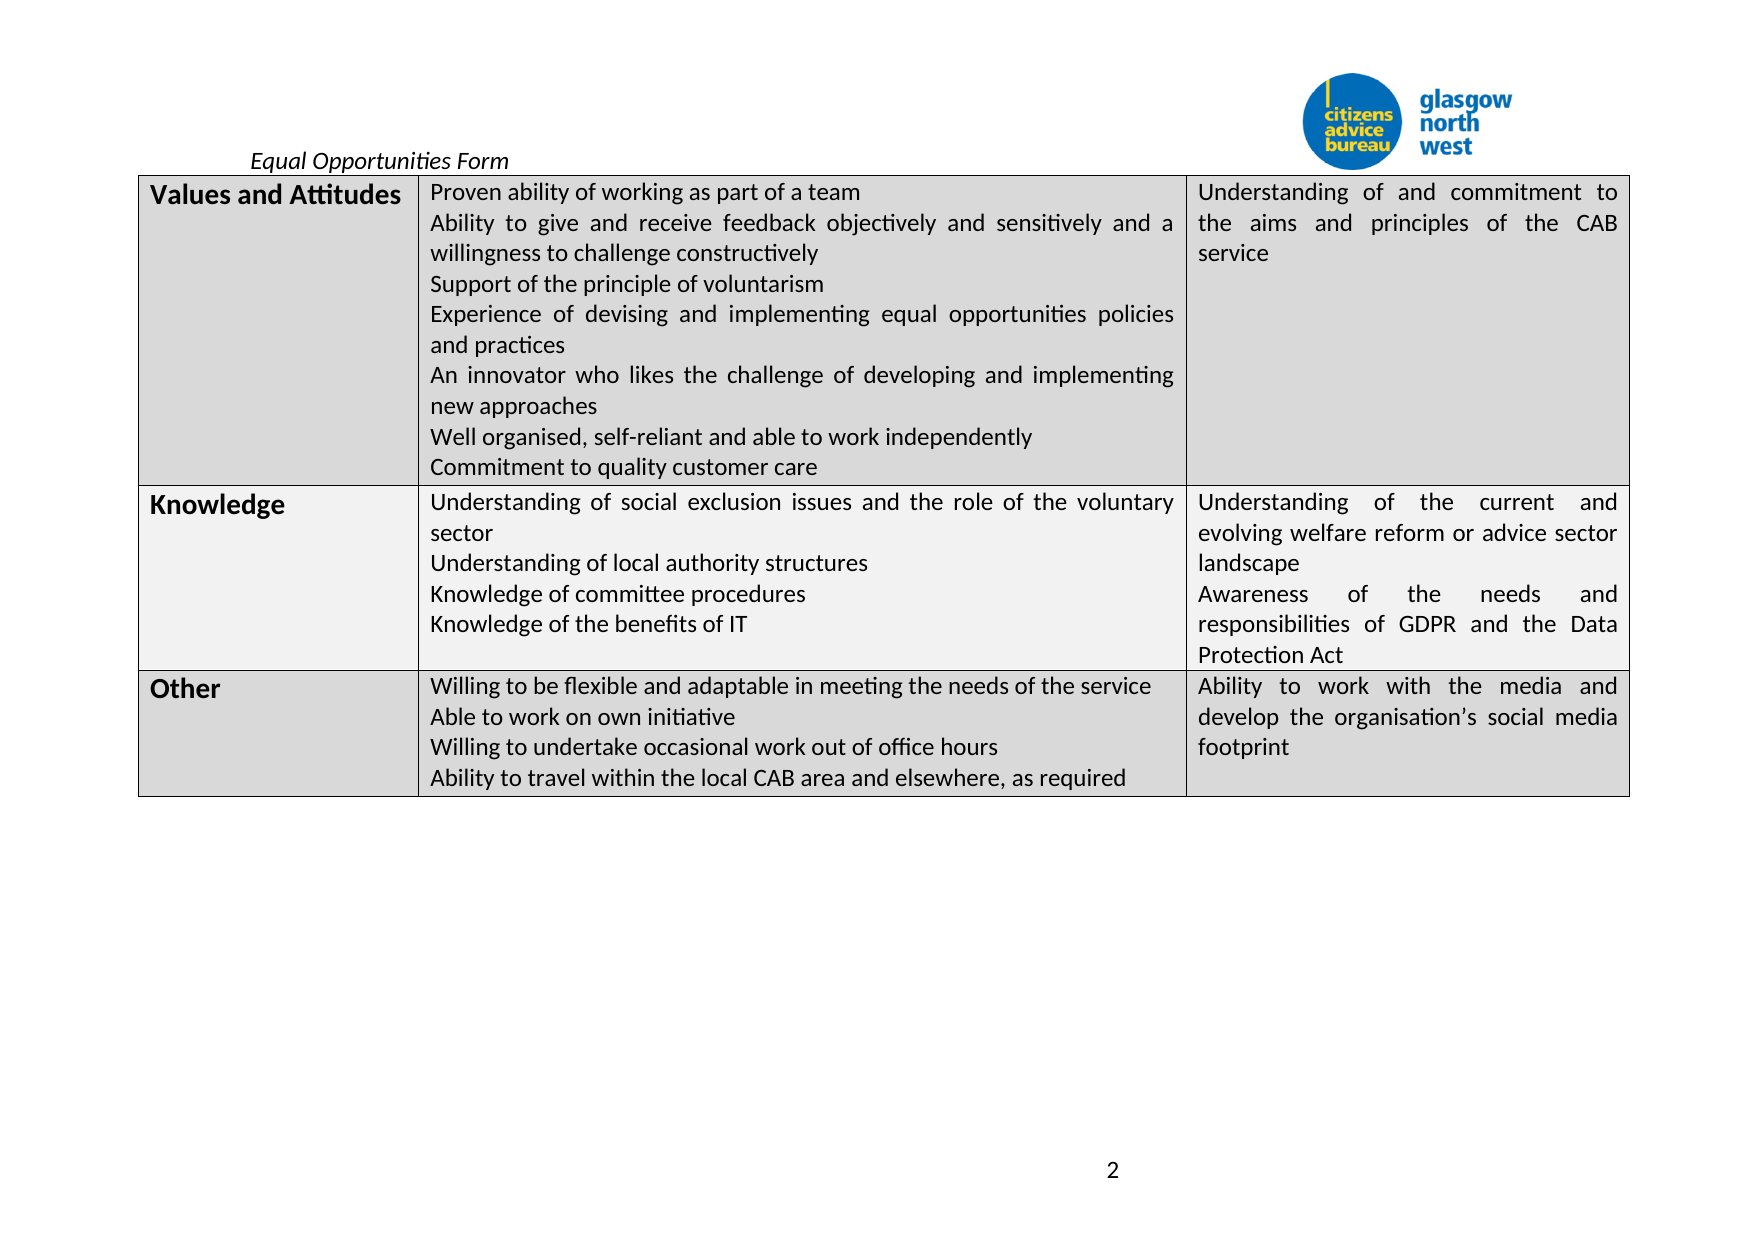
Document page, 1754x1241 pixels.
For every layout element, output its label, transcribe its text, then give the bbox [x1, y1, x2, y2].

picture [1301, 73, 1577, 170]
table_cell Ability to work with the media and develop the organisation’s social media footprint [1187, 671, 1629, 796]
table_cell Understanding of and commitment to the aims and principles of the CAB service [1187, 176, 1629, 485]
table_cell Understanding of the current and evolving welfare reform or advice sector landscape Awareness of the needs and responsibilities of GDPR and the Data Protection Act [1187, 486, 1629, 669]
table_cell Other [139, 671, 418, 796]
table_cell Proven ability of working as part of a team Ability to give and receive feedback objectively and sensitively and a willingness to challenge constructively Support of the principle of voluntarism Experience of devising and implementing equal opportunities policies and practices An innovator who likes the challenge of developing and implementing new approaches Well organised, self-reliant and able to work independently Commitment to quality customer care [419, 176, 1186, 485]
table_cell Understanding of social exclusion issues and the role of the voluntary sector Understanding of local authority structures Knowledge of committee procedures Knowledge of the benefits of IT [419, 486, 1186, 669]
table_cell Willing to be flexible and adaptable in meeting the needs of the service Able to work on own initiative Willing to undertake occasional work out of office hours Ability to travel within the local CAB area and elsewhere, as required [419, 671, 1186, 796]
table_cell Knowledge [139, 486, 418, 669]
table_cell Values and Attitudes [139, 176, 418, 485]
